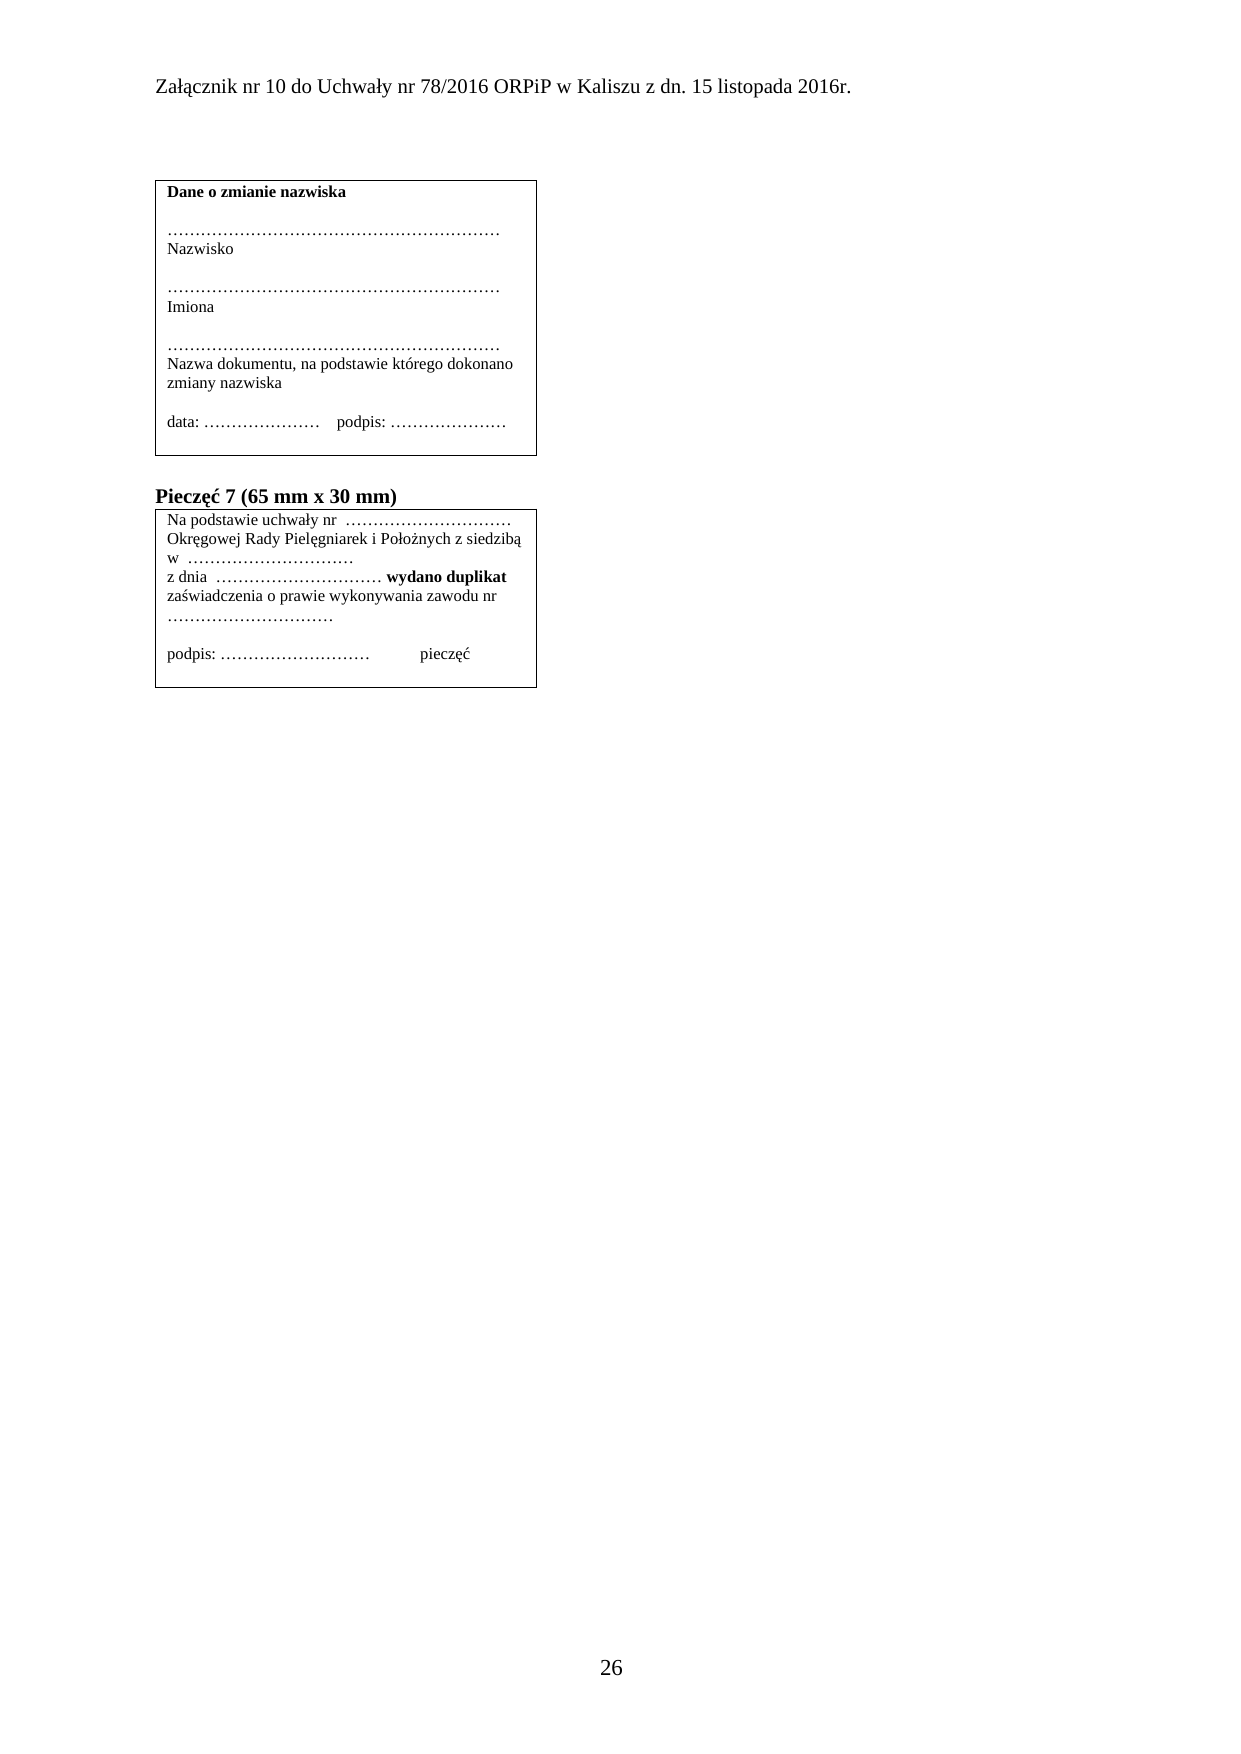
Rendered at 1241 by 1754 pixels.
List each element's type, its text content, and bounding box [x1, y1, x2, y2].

table_header Dane o zmianie nazwiska …………………………………………………… Nazwisko …………………………………………………… Imiona …………………………………………………… Nazwa dokumentu, na podstawie którego dokonano zmiany nazwiska data: ………………… podpis: ………………… [156, 181, 536, 454]
text Pieczęć 7 (65 mm x 30 mm) [155, 484, 1067, 508]
table_header Na podstawie uchwały nr ………………………… Okręgowej Rady Pielęgniarek i Położnych z siedzibą w ………………………… z dnia ………………………… wydano duplikat zaświadczenia o prawie wykonywania zawodu nr ………………………… podpis: ……………………… pieczęć [156, 510, 536, 687]
